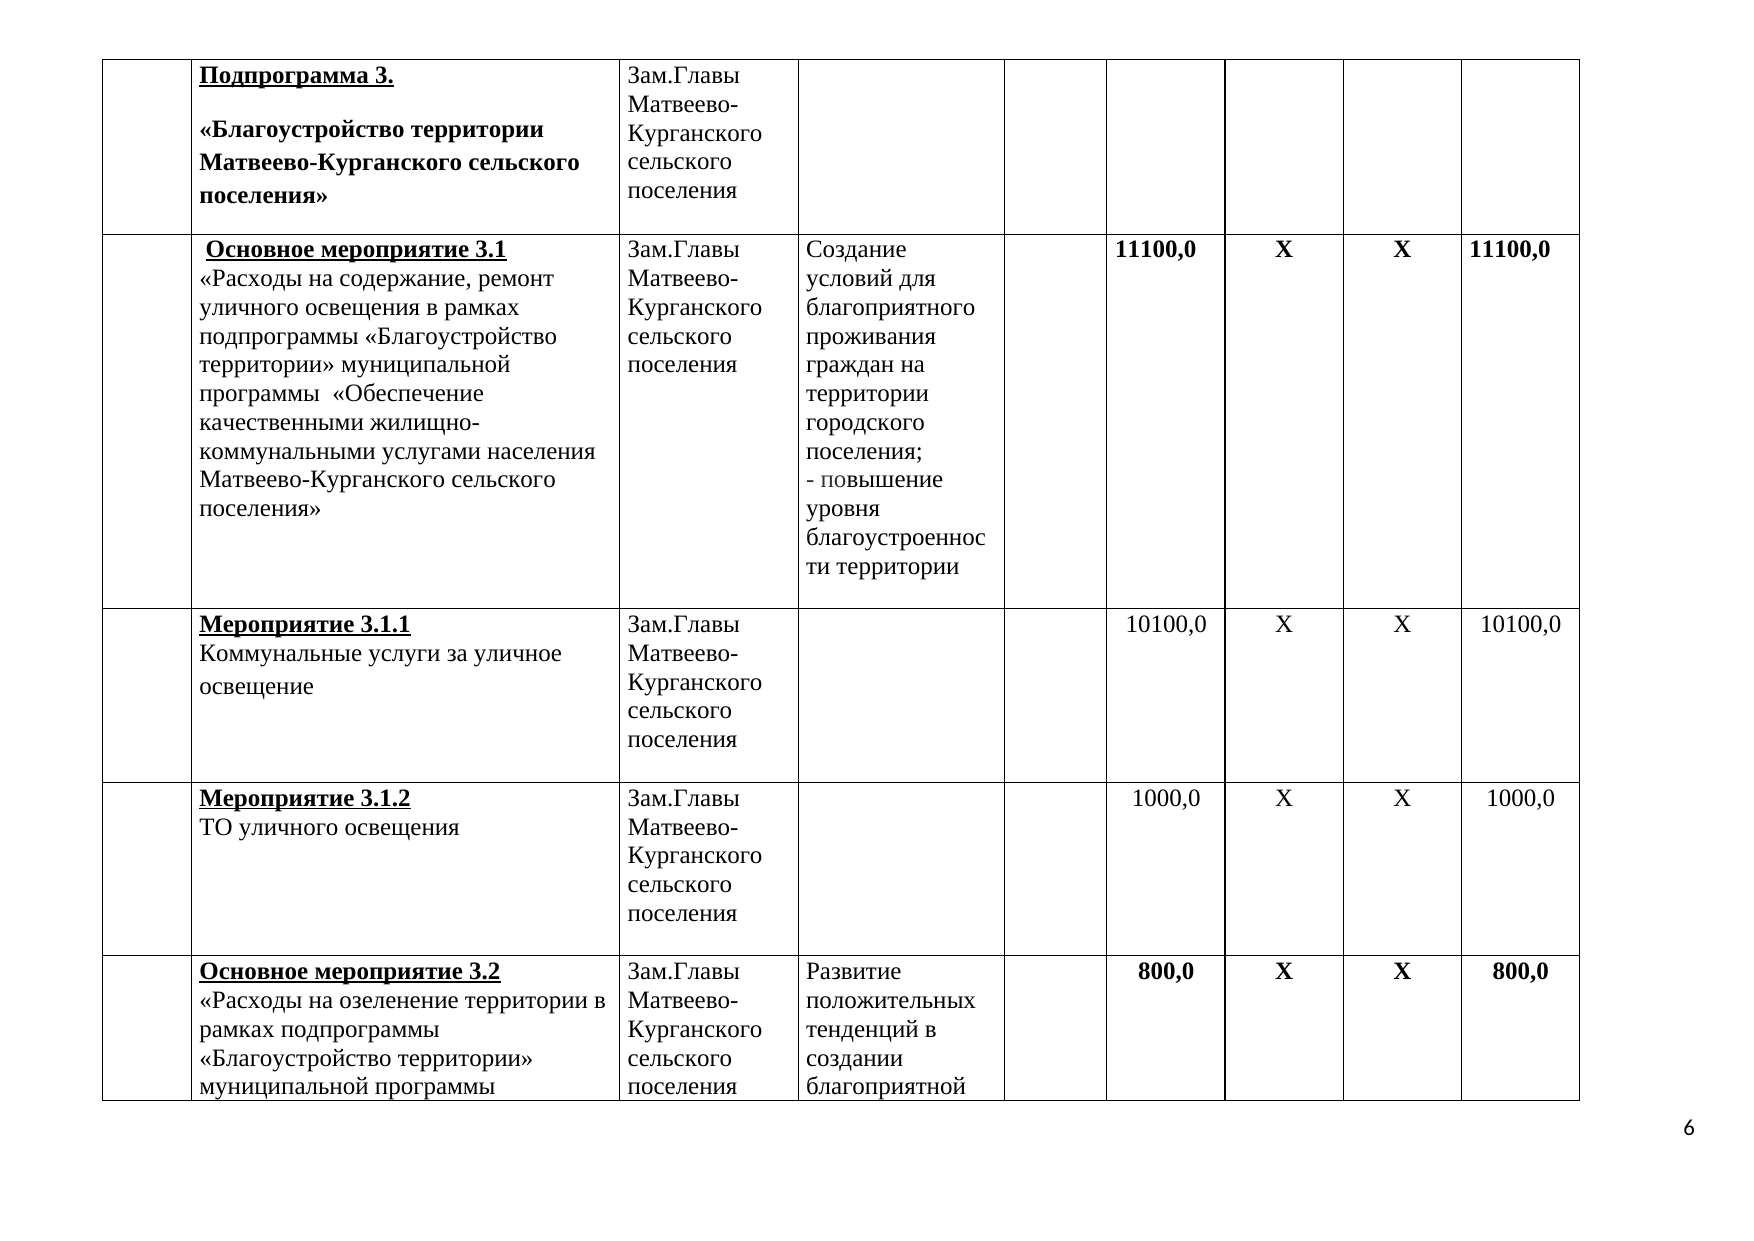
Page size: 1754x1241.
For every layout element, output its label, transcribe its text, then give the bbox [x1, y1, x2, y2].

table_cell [192, 956, 619, 1100]
table_cell 11100,0 [1462, 235, 1579, 608]
table_cell 1000,0 [1462, 783, 1579, 955]
table_cell [1005, 235, 1106, 608]
table_cell Мероприятие 3.1.1 Коммунальные услуги за уличное освещение [192, 609, 619, 782]
table_cell Зам.Главы Матвеево-Курганского сельского поселения [620, 609, 798, 782]
table_cell 10100,0 [1107, 609, 1224, 782]
table_cell Х [1344, 783, 1461, 955]
table_cell [799, 609, 1004, 782]
table_cell [799, 60, 1004, 233]
table_cell [1005, 609, 1106, 782]
table_cell Х [1226, 956, 1343, 1100]
table_cell Х [1344, 956, 1461, 1100]
table_cell 1000,0 [1107, 783, 1224, 955]
table_cell Х [1344, 609, 1461, 782]
table_cell 800,0 [1462, 956, 1579, 1100]
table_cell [620, 956, 798, 1100]
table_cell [620, 235, 798, 608]
table_cell 10100,0 [1462, 609, 1579, 782]
table_cell Мероприятие 3.1.2 ТО уличного освещения [192, 783, 619, 955]
table_cell Х [1226, 783, 1343, 955]
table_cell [620, 60, 798, 233]
table_cell [1226, 60, 1343, 233]
table_cell Х [1226, 609, 1343, 782]
table_cell Создание условий для благоприятного проживания граждан на территории городского поселения; - повышение уровня благоустроенности территории [799, 235, 1004, 608]
table_cell [103, 609, 191, 782]
table_cell [1462, 60, 1579, 233]
table_cell [1344, 60, 1461, 233]
table_cell Х [1344, 235, 1461, 608]
table_cell [1005, 956, 1106, 1100]
table_cell [103, 235, 191, 608]
table_cell [103, 956, 191, 1100]
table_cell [799, 956, 1004, 1100]
table_cell 800,0 [1107, 956, 1224, 1100]
table_cell Подпрограмма 3. «Благоустройство территории Матвеево-Курганского сельского поселения» [192, 60, 619, 233]
table_cell [1005, 60, 1106, 233]
table_cell [103, 60, 191, 233]
table_cell [1107, 60, 1224, 233]
table_cell Основное мероприятие 3.1 «Расходы на содержание, ремонт уличного освещения в рамках подпрограммы «Благоустройство территории» муниципальной программы «Обеспечение качественными жилищно-коммунальными услугами населения Матвеево-Курганского сельского поселения» [192, 235, 619, 608]
table_cell [103, 783, 191, 955]
table_cell 11100,0 [1107, 235, 1224, 608]
table_cell Х [1226, 235, 1343, 608]
table_cell Зам.Главы Матвеево-Курганского сельского поселения [620, 783, 798, 955]
table_cell [799, 783, 1004, 955]
table_cell [1005, 783, 1106, 955]
